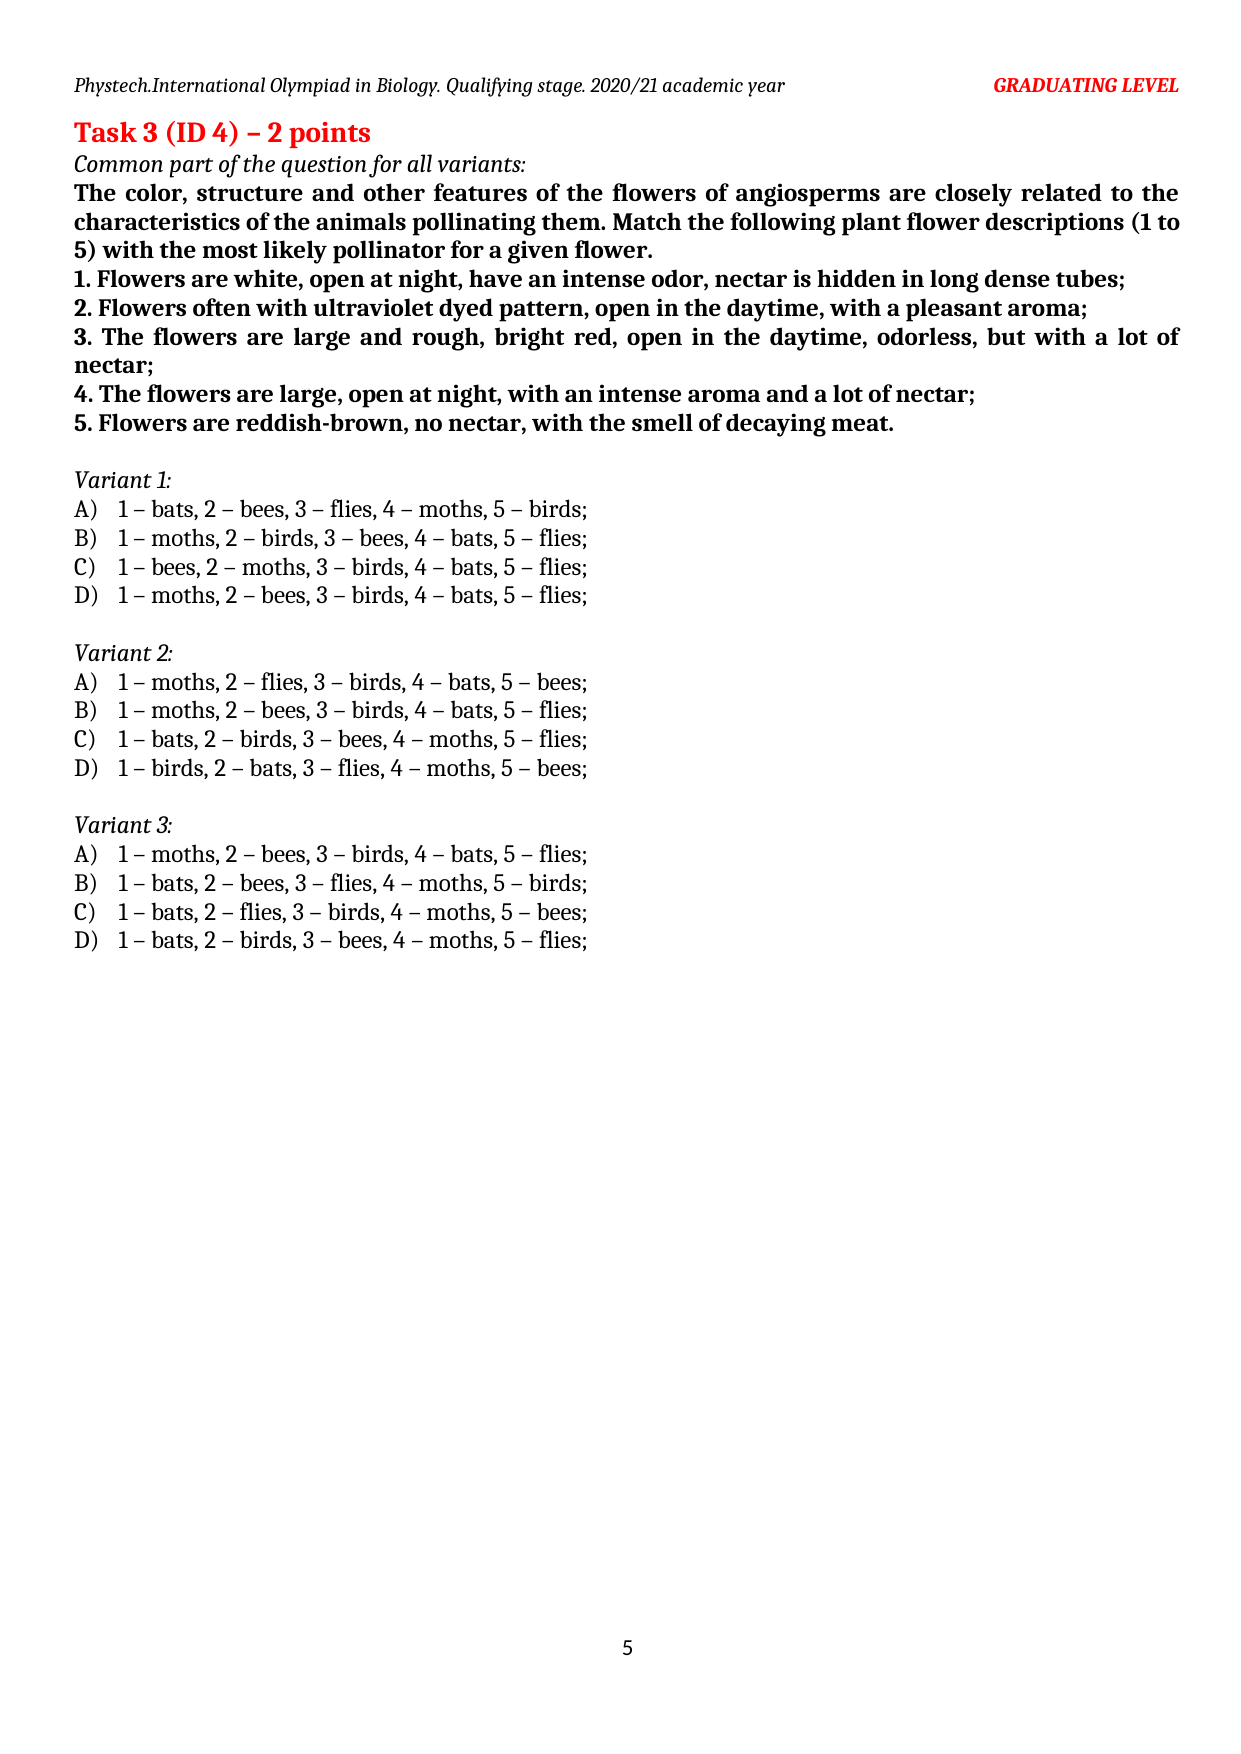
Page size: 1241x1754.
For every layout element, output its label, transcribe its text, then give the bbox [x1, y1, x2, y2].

list 1 – moths, 2 – flies, 3 – birds, 4 – bats, 5 – bees; [74, 668, 1181, 696]
text Variant 1: [74, 466, 1181, 495]
list 1 – bees, 2 – moths, 3 – birds, 4 – bats, 5 – flies; [74, 553, 1181, 581]
list 1 – moths, 2 – bees, 3 – birds, 4 – bats, 5 – flies; [74, 840, 1181, 869]
list 1 – birds, 2 – bats, 3 – flies, 4 – moths, 5 – bees; [74, 754, 1181, 783]
list 1 – bats, 2 – flies, 3 – birds, 4 – moths, 5 – bees; [74, 898, 1181, 926]
text Task 3 (ID 4) – 2 points [74, 117, 1181, 150]
text Common part of the question for all variants: [74, 150, 1181, 179]
text 2. Flowers often with ultraviolet dyed pattern, open in the daytime, with a pleasant aroma; [74, 294, 1181, 323]
text The color, structure and other features of the flowers of angiosperms are closely related to the characteristics of the animals pollinating them. Match the following plant flower descriptions (1 to 5) with the most likely pollinator for a given flower. [74, 179, 1181, 265]
list 1 – moths, 2 – birds, 3 – bees, 4 – bats, 5 – flies; [74, 524, 1181, 553]
list 1 – bats, 2 – bees, 3 – flies, 4 – moths, 5 – birds; [74, 869, 1181, 898]
list 1 – bats, 2 – birds, 3 – bees, 4 – moths, 5 – flies; [74, 926, 1181, 955]
text 1. Flowers are white, open at night, have an intense odor, nectar is hidden in long dense tubes; [74, 265, 1181, 294]
text Variant 2: [74, 639, 1181, 668]
list 1 – bats, 2 – birds, 3 – bees, 4 – moths, 5 – flies; [74, 725, 1181, 754]
text 5. Flowers are reddish-brown, no nectar, with the smell of decaying meat. [74, 409, 1181, 438]
text Variant 3: [74, 811, 1181, 840]
list 1 – moths, 2 – bees, 3 – birds, 4 – bats, 5 – flies; [74, 581, 1181, 610]
text 4. The flowers are large, open at night, with an intense aroma and a lot of nectar; [74, 380, 1181, 409]
list 1 – bats, 2 – bees, 3 – flies, 4 – moths, 5 – birds; [74, 495, 1181, 524]
text 3. The flowers are large and rough, bright red, open in the daytime, odorless, but with a lot of nectar; [74, 323, 1181, 380]
list 1 – moths, 2 – bees, 3 – birds, 4 – bats, 5 – flies; [74, 696, 1181, 725]
